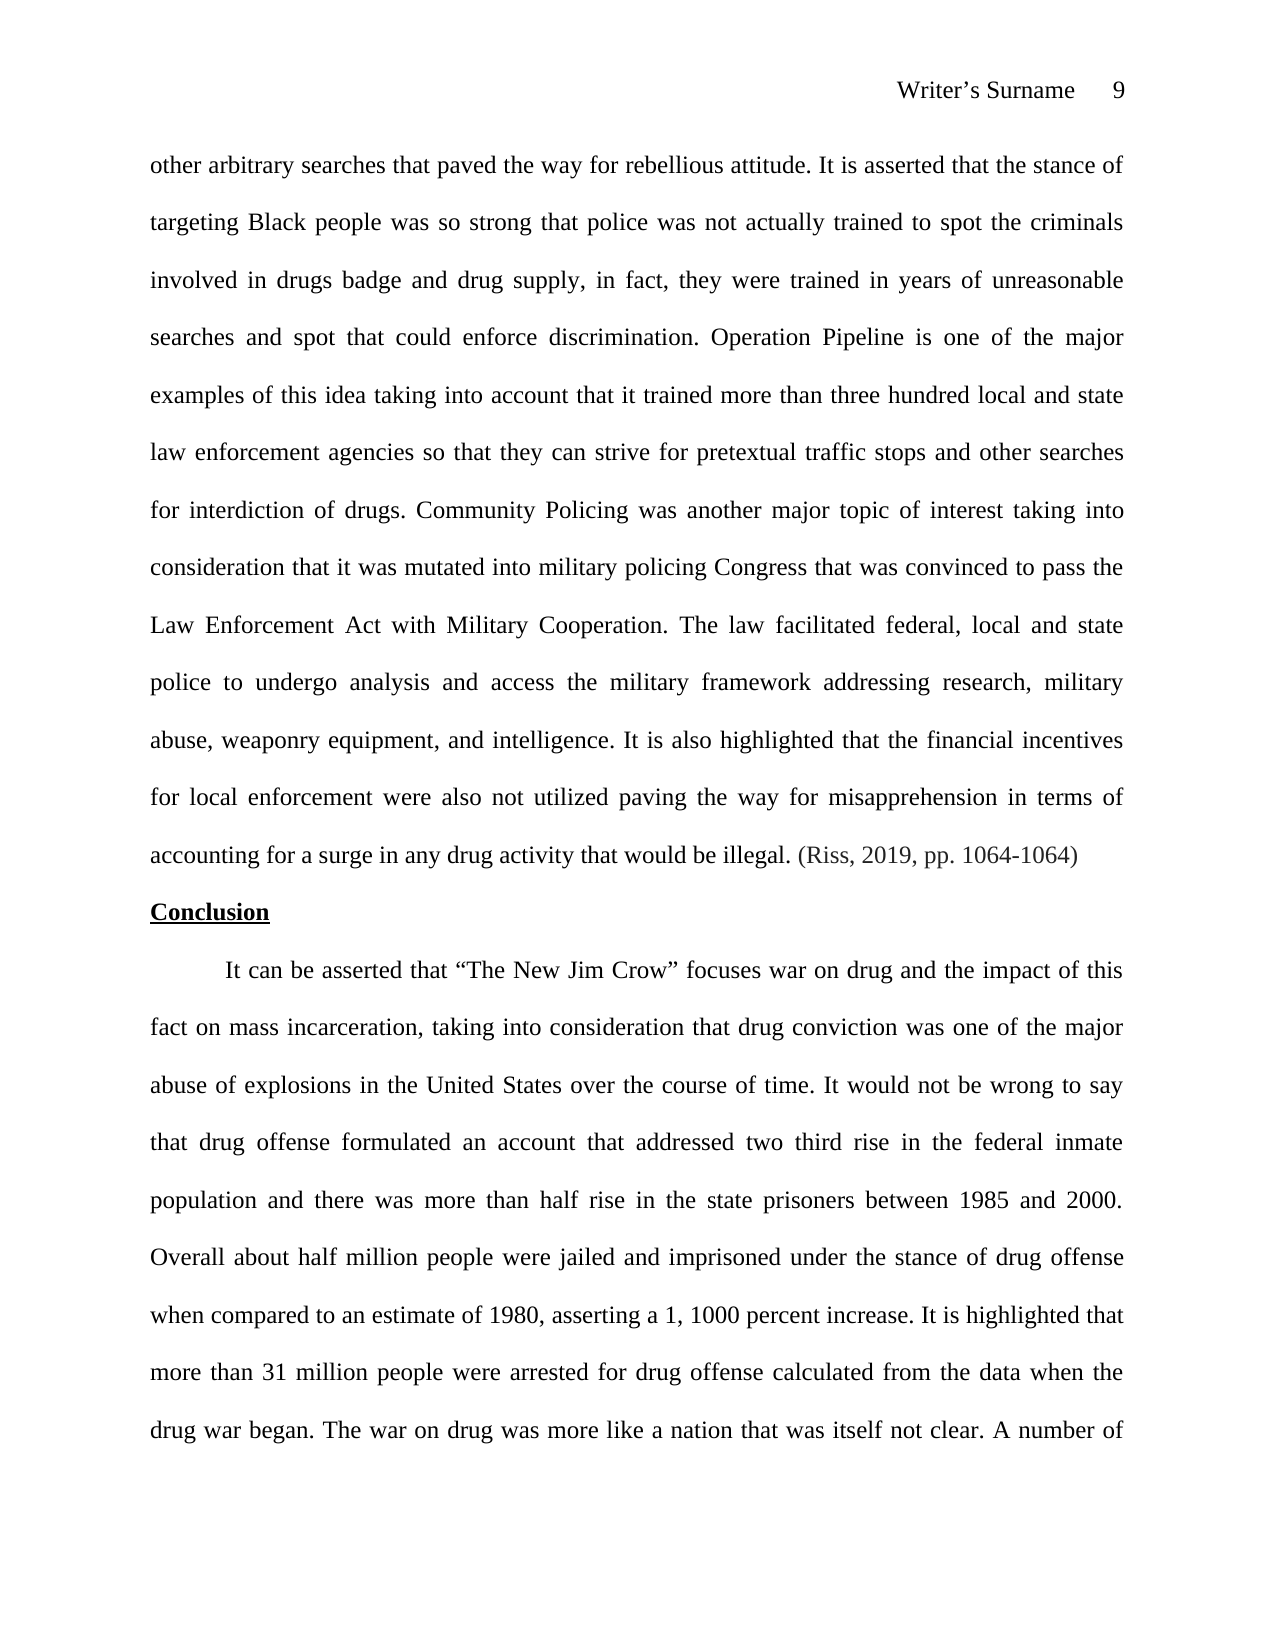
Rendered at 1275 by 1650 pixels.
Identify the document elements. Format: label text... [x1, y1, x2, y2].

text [150, 150, 1125, 869]
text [150, 955, 1125, 1444]
text Conclusion [150, 897, 1125, 926]
